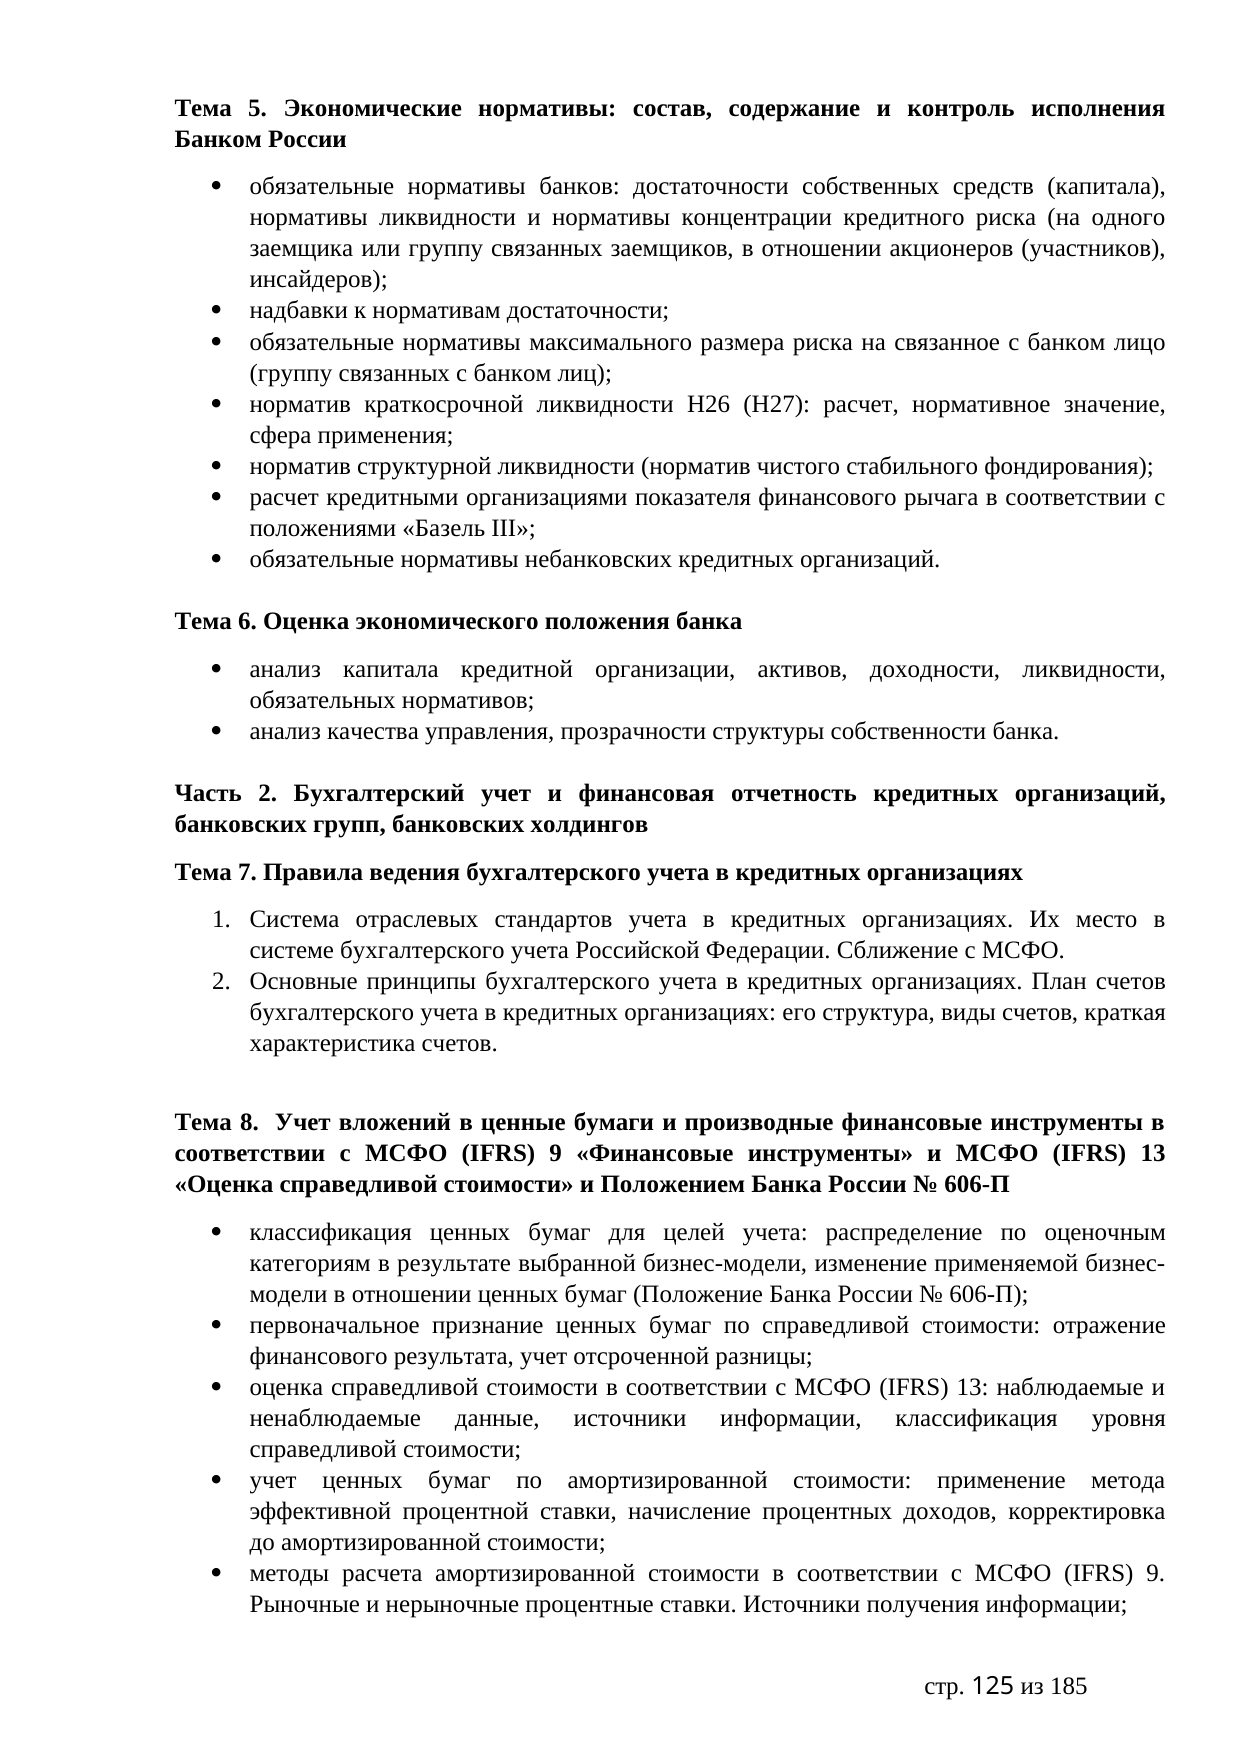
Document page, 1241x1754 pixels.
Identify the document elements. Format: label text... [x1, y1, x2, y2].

list первоначальное признание ценных бумаг по справедливой стоимости: отражение финансового результата, учет отсроченной разницы; [212, 1310, 1166, 1370]
text Часть 2. Бухгалтерский учет и финансовая отчетность кредитных организаций, банковских групп, банковских холдингов [174, 778, 1166, 838]
list Система отраслевых стандартов учета в кредитных организациях. Их место в системе бухгалтерского учета Российской Федерации. Сближение с МСФО. [212, 904, 1166, 964]
list Основные принципы бухгалтерского учета в кредитных организациях. План счетов бухгалтерского учета в кредитных организациях: его структура, виды счетов, краткая характеристика счетов. [212, 966, 1166, 1057]
list норматив структурной ликвидности (норматив чистого стабильного фондирования); [212, 451, 1166, 479]
list анализ капитала кредитной организации, активов, доходности, ликвидности, обязательных нормативов; [212, 654, 1166, 713]
list обязательные нормативы небанковских кредитных организаций. [212, 544, 1166, 573]
list обязательные нормативы максимального размера риска на связанное с банком лицо (группу связанных с банком лиц); [212, 327, 1166, 386]
list методы расчета амортизированной стоимости в соответствии с МСФО (IFRS) 9. Рыночные и нерыночные процентные ставки. Источники получения информации; [212, 1558, 1166, 1618]
list анализ качества управления, прозрачности структуры собственности банка. [212, 716, 1166, 744]
text Тема 5. Экономические нормативы: состав, содержание и контроль исполнения Банком России [174, 93, 1166, 152]
list обязательные нормативы банков: достаточности собственных средств (капитала), нормативы ликвидности и нормативы концентрации кредитного риска (на одного заемщика или группу связанных заемщиков, в отношении акционеров (участников), инсайдеров); [212, 171, 1166, 293]
list учет ценных бумаг по амортизированной стоимости: применение метода эффективной процентной ставки, начисление процентных доходов, корректировка до амортизированной стоимости; [212, 1465, 1166, 1556]
list расчет кредитными организациями показателя финансового рычага в соответствии с положениями «Базель III»; [212, 482, 1166, 542]
list норматив краткосрочной ликвидности Н26 (Н27): расчет, нормативное значение, сфера применения; [212, 389, 1166, 448]
text Тема 6. Оценка экономического положения банка [174, 606, 1166, 635]
list надбавки к нормативам достаточности; [212, 296, 1166, 324]
text Тема 8. Учет вложений в ценные бумаги и производные финансовые инструменты в соответствии с МСФО (IFRS) 9 «Финансовые инструменты» и МСФО (IFRS) 13 «Оценка справедливой стоимости» и Положением Банка России № 606-П [174, 1107, 1166, 1198]
list оценка справедливой стоимости в соответствии с МСФО (IFRS) 13: наблюдаемые и ненаблюдаемые данные, источники информации, классификация уровня справедливой стоимости; [212, 1372, 1166, 1463]
text Тема 7. Правила ведения бухгалтерского учета в кредитных организациях [174, 857, 1166, 885]
list классификация ценных бумаг для целей учета: распределение по оценочным категориям в результате выбранной бизнес-модели, изменение применяемой бизнес-модели в отношении ценных бумаг (Положение Банка России № 606-П); [212, 1217, 1166, 1308]
